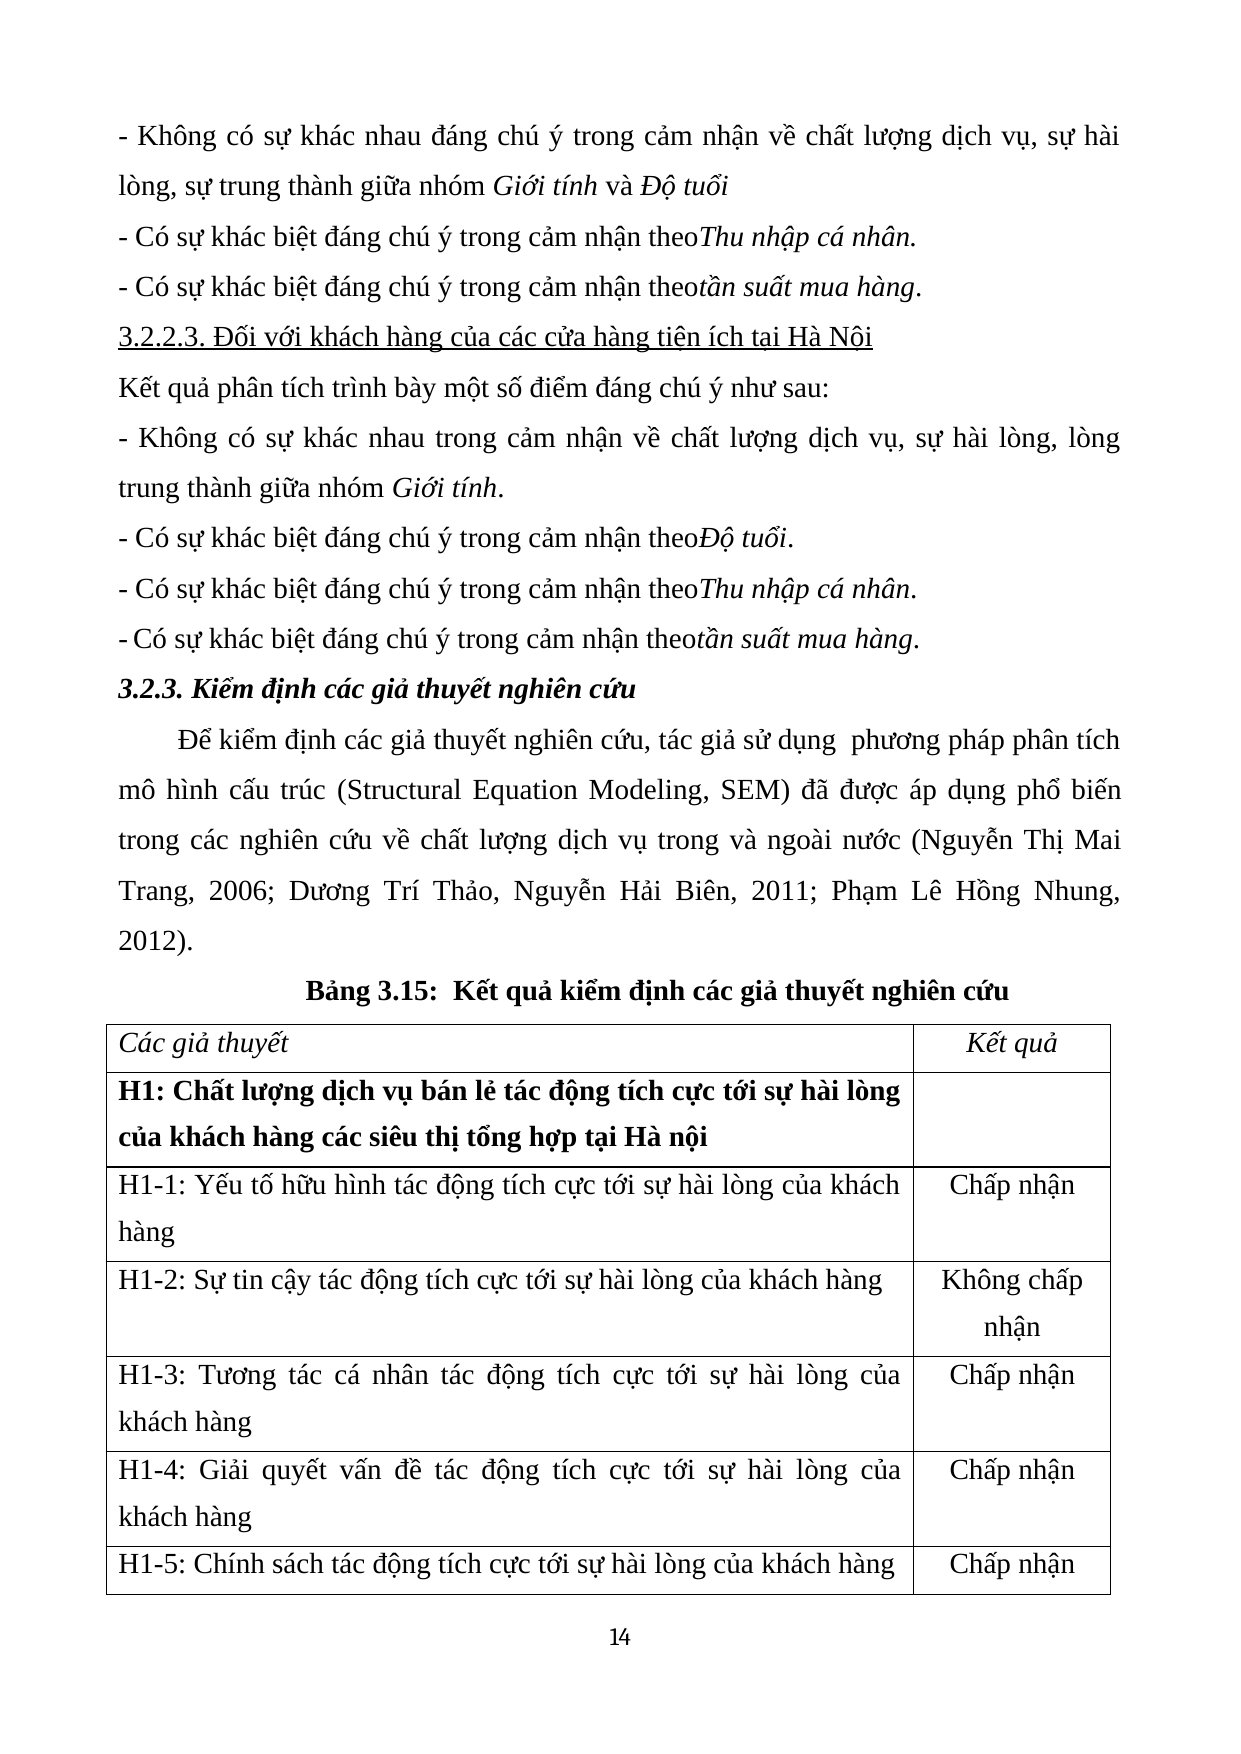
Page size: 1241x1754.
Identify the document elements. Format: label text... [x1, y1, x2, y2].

table_header Các giả thuyết [107, 1025, 913, 1072]
table_header Kết quả [914, 1025, 1110, 1072]
text - Có sự khác biệt đáng chú ý trong cảm nhận theotần suất mua hàng. [118, 269, 1122, 303]
text Bảng 3.15: Kết quả kiểm định các giả thuyết nghiên cứu [118, 973, 1122, 1007]
text Kết quả phân tích trình bày một số điểm đáng chú ý như sau: [118, 370, 1122, 403]
text - Không có sự khác nhau trong cảm nhận về chất lượng dịch vụ, sự hài lòng, lòng trung thành giữa nhóm Giới tính. [118, 420, 1122, 504]
list Có sự khác biệt đáng chú ý trong cảm nhận theotần suất mua hàng. [118, 621, 1122, 655]
table_cell H1-3: Tương tác cá nhân tác động tích cực tới sự hài lòng của khách hàng [107, 1357, 913, 1451]
table_cell Không chấp nhận [914, 1262, 1110, 1356]
table_cell Chấp nhận [914, 1452, 1110, 1546]
table_cell H1-4: Giải quyết vấn đề tác động tích cực tới sự hài lòng của khách hàng [107, 1452, 913, 1546]
table_cell H1-5: Chính sách tác động tích cực tới sự hài lòng của khách hàng [107, 1547, 913, 1593]
table_cell H1-1: Yếu tố hữu hình tác động tích cực tới sự hài lòng của khách hàng [107, 1168, 913, 1261]
text - Có sự khác biệt đáng chú ý trong cảm nhận theoThu nhập cá nhân. [118, 571, 1122, 604]
text - Có sự khác biệt đáng chú ý trong cảm nhận theoĐộ tuổi. [118, 521, 1122, 554]
table_cell Chấp nhận [914, 1547, 1110, 1593]
table_cell Chấp nhận [914, 1168, 1110, 1261]
text 3.2.3. Kiểm định các giả thuyết nghiên cứu [118, 672, 1122, 705]
text - Không có sự khác nhau đáng chú ý trong cảm nhận về chất lượng dịch vụ, sự hài lòng, sự trung thành giữa nhóm Giới tính và Độ tuổi [118, 118, 1122, 202]
table_cell Chấp nhận [914, 1357, 1110, 1451]
text 3.2.2.3. Đối với khách hàng của các cửa hàng tiện ích tại Hà Nội [118, 319, 1122, 353]
table_cell H1: Chất lượng dịch vụ bán lẻ tác động tích cực tới sự hài lòng của khách hàng các siêu thị tổng hợp tại Hà nội [107, 1073, 913, 1166]
text - Có sự khác biệt đáng chú ý trong cảm nhận theoThu nhập cá nhân. [118, 219, 1122, 252]
table_cell [914, 1073, 1110, 1166]
table_cell H1-2: Sự tin cậy tác động tích cực tới sự hài lòng của khách hàng [107, 1262, 913, 1356]
text Để kiểm định các giả thuyết nghiên cứu, tác giả sử dụng phương pháp phân tích mô hình cấu trúc (Structural Equation Modeling, SEM) đã được áp dụng phổ biến trong các nghiên cứu về chất lượng dịch vụ trong và ngoài nước (Nguyễn Thị Mai Trang, 2006; Dương Trí Thảo, Nguyễn Hải Biên, 2011; Phạm Lê Hồng Nhung, 2012). [118, 722, 1122, 957]
